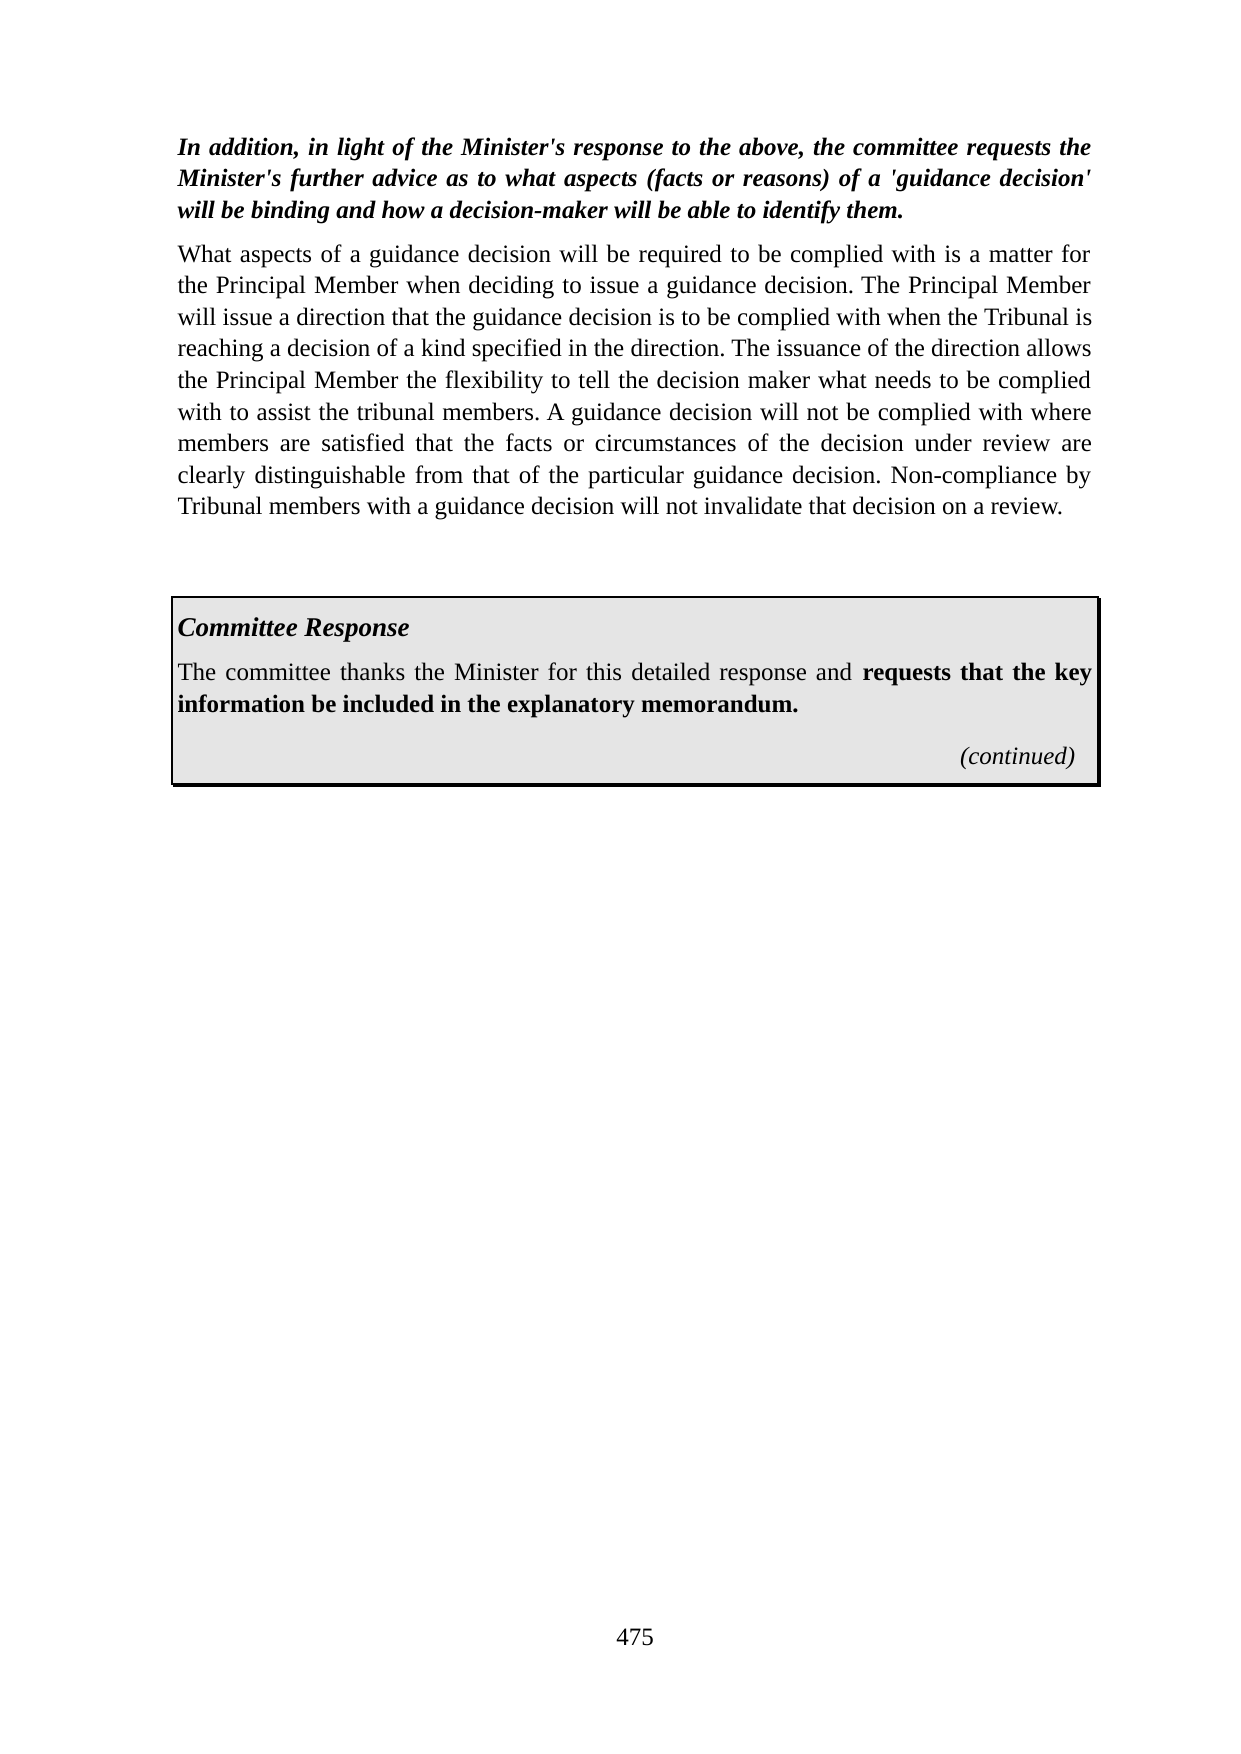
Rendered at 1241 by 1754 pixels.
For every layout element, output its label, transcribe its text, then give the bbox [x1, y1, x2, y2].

text In addition, in light of the Minister's response to the above, the committee requests the Minister's further advice as to what aspects (facts or reasons) of a 'guidance decision' will be binding and how a decision-maker will be able to identify them. [177, 132, 1092, 223]
text Committee Response [173, 598, 1097, 642]
text What aspects of a guidance decision will be required to be complied with is a matter for the Principal Member when deciding to issue a guidance decision. The Principal Member will issue a direction that the guidance decision is to be complied with when the Tribunal is reaching a decision of a kind specified in the direction. The issuance of the direction allows the Principal Member the flexibility to tell the decision maker what needs to be complied with to assist the tribunal members. A guidance decision will not be complied with where members are satisfied that the facts or circumstances of the decision under review are clearly distinguishable from that of the particular guidance decision. Non-compliance by Tribunal members with a guidance decision will not invalidate that decision on a review. [177, 239, 1092, 520]
text (continued) [173, 727, 1097, 783]
text The committee thanks the Minister for this detailed response and requests that the key information be included in the explanatory memorandum. [173, 643, 1097, 718]
